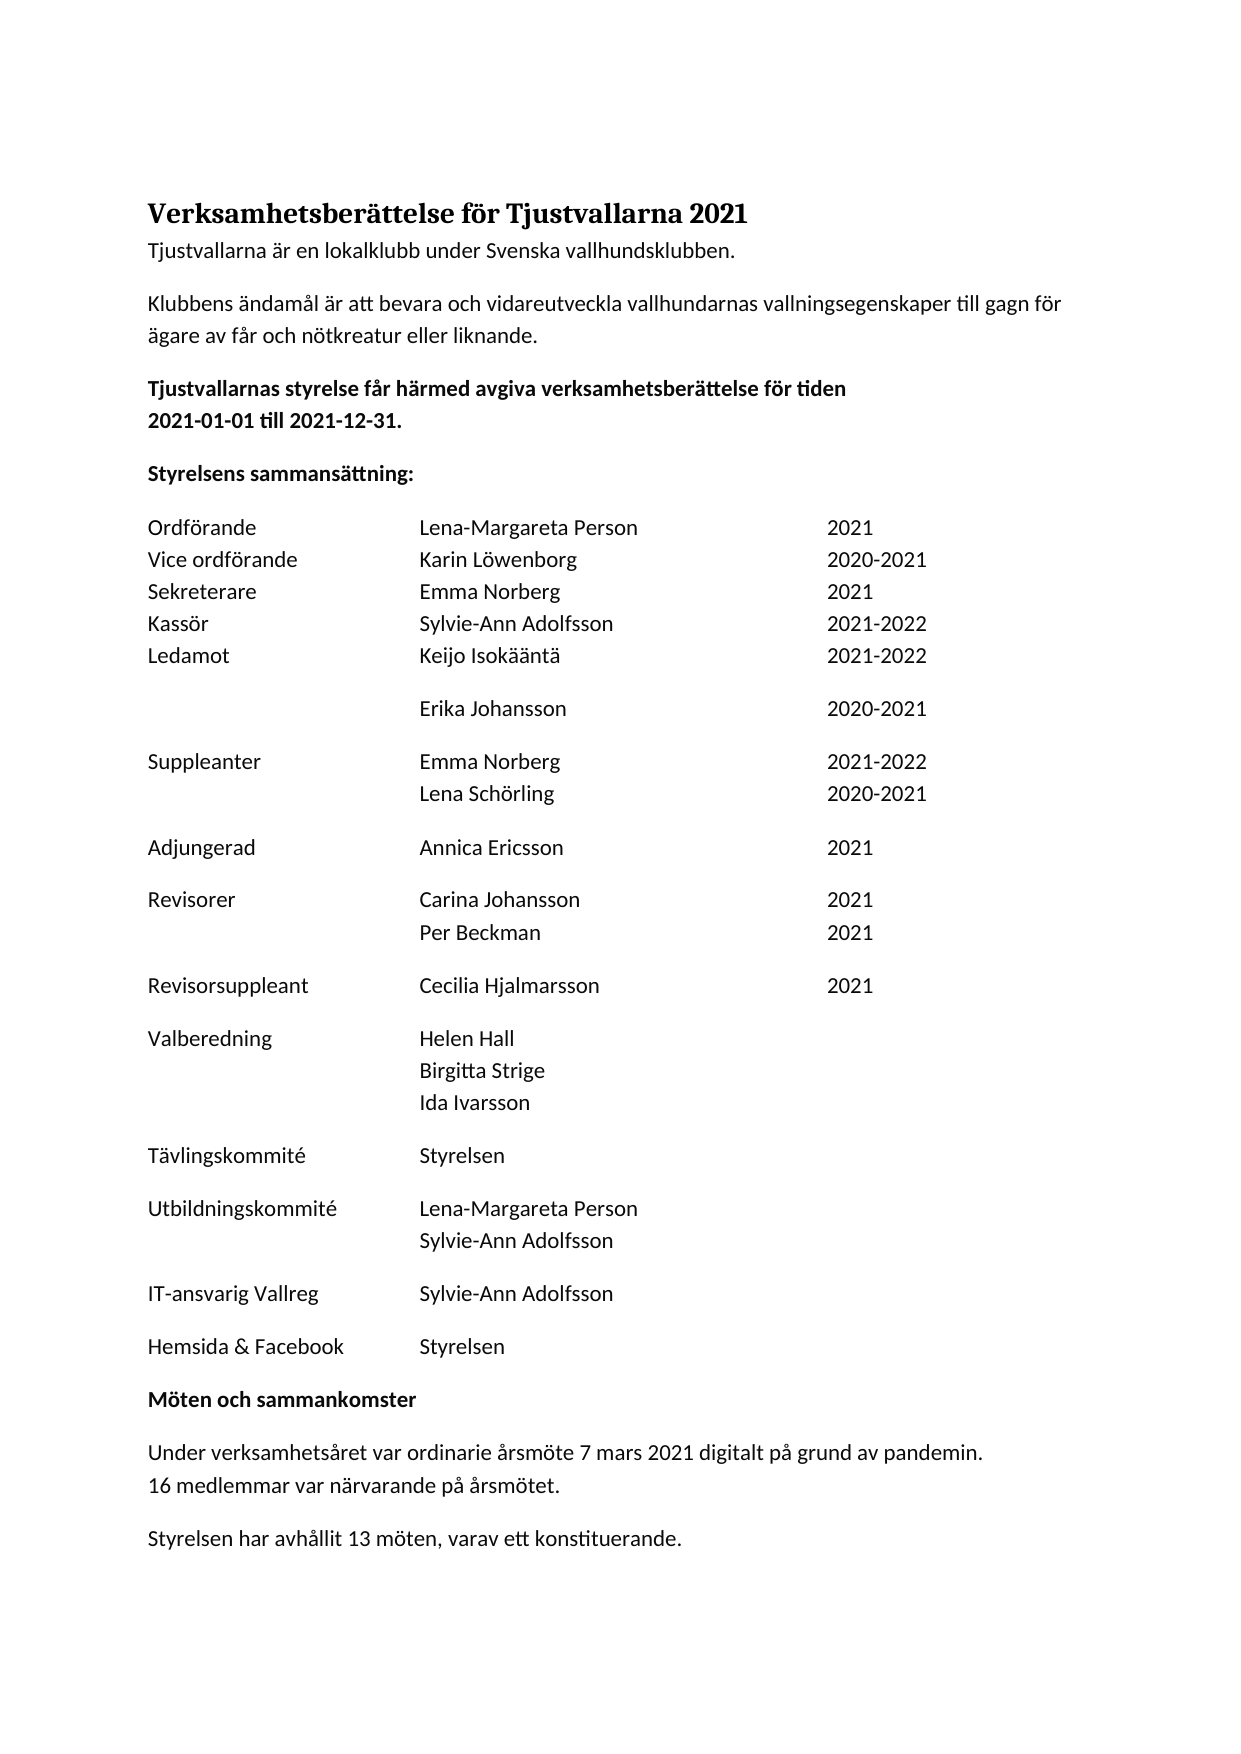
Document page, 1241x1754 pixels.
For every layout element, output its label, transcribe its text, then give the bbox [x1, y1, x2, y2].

text Revisorer Carina Johansson 2021 Per Beckman 2021 [148, 886, 1093, 946]
text Ordförande Lena-Margareta Person 2021 Vice ordförande Karin Löwenborg 2020-2021 Sekreterare Emma Norberg 2021 Kassör Sylvie-Ann Adolfsson 2021-2022 Ledamot Keijo Isokääntä 2021-2022 [148, 513, 1093, 669]
text Styrelsen har avhållit 13 möten, varav ett konstituerande. [148, 1524, 1093, 1552]
subtitle Verksamhetsberättelse för Tjustvallarna 2021 [148, 198, 1093, 231]
text Erika Johansson 2020-2021 [283, 694, 1093, 722]
text IT-ansvarig Vallreg Sylvie-Ann Adolfsson [148, 1279, 1093, 1307]
text Revisorsuppleant Cecilia Hjalmarsson 2021 [148, 971, 1093, 999]
text Styrelsens sammansättning: [148, 459, 1093, 488]
text Möten och sammankomster [148, 1386, 1093, 1413]
text Hemsida & Facebook Styrelsen [148, 1332, 1093, 1361]
text Klubbens ändamål är att bevara och vidareutveckla vallhundarnas vallningsegenskaper till gagn för ägare av får och nötkreatur eller liknande. [148, 289, 1093, 349]
text Tjustvallarnas styrelse får härmed avgiva verksamhetsberättelse för tiden 2021-01-01 till 2021-12-31. [148, 374, 1093, 434]
text Tjustvallarna är en lokalklubb under Svenska vallhundsklubben. [148, 236, 1093, 264]
text Tävlingskommité Styrelsen [148, 1141, 1093, 1169]
text Valberedning Helen Hall Birgitta Strige Ida Ivarsson [148, 1024, 1093, 1116]
text Under verksamhetsåret var ordinarie årsmöte 7 mars 2021 digitalt på grund av pandemin. 16 medlemmar var närvarande på årsmötet. [148, 1438, 1093, 1499]
text Adjungerad Annica Ericsson 2021 [148, 833, 1093, 861]
text Utbildningskommité Lena-Margareta Person Sylvie-Ann Adolfsson [148, 1194, 1093, 1254]
text Suppleanter Emma Norberg 2021-2022 Lena Schörling 2020-2021 [148, 747, 1093, 808]
